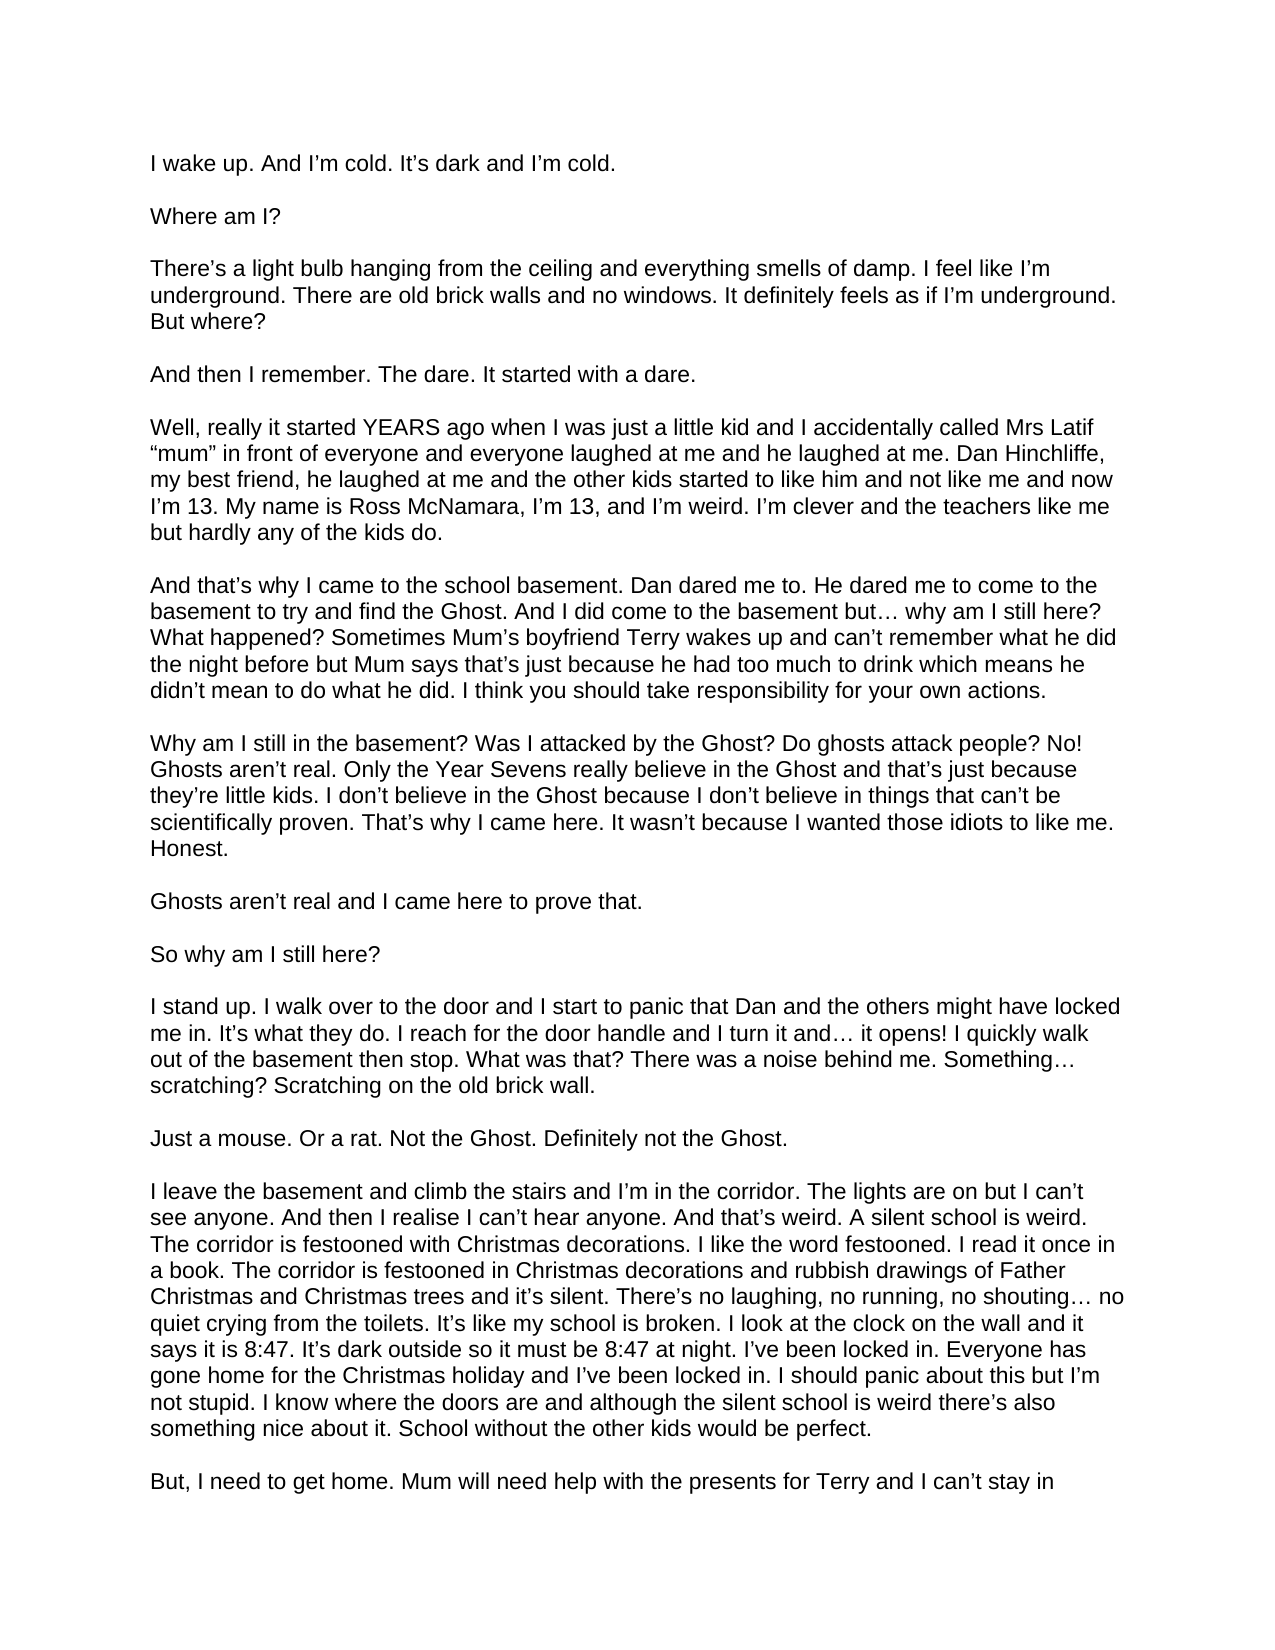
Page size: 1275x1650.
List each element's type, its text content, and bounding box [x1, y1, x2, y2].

text Well, really it started YEARS ago when I was just a little kid and I accidentally called Mrs Latif “mum” in front of everyone and everyone laughed at me and he laughed at me. Dan Hinchliffe, my best friend, he laughed at me and the other kids started to like him and not like me and now I’m 13. My name is Ross McNamara, I’m 13, and I’m weird. I’m clever and the teachers like me but hardly any of the kids do. [150, 413, 1125, 545]
text Ghosts aren’t real and I came here to prove that. [150, 862, 1125, 941]
text Just a mouse. Or a rat. Not the Ghost. Definitely not the Ghost. [150, 1125, 1125, 1151]
text I wake up. And I’m cold. It’s dark and I’m cold. [150, 150, 1125, 176]
text There’s a light bulb hanging from the ceiling and everything smells of damp. I feel like I’m underground. There are old brick walls and no windows. It definitely feels as if I’m underground. But where? [150, 255, 1125, 361]
text Where am I? [150, 176, 1125, 255]
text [150, 1441, 1125, 1494]
text I stand up. I walk over to the door and I start to panic that Dan and the others might have locked me in. It’s what they do. I reach for the door handle and I turn it and… it opens! I quickly walk out of the basement then stop. What was that? There was a noise behind me. Something… scratching? Scratching on the old brick wall. [150, 993, 1125, 1125]
text I leave the basement and climb the stairs and I’m in the corridor. The lights are on but I can’t see anyone. And then I realise I can’t hear anyone. And that’s weird. A silent school is weird. The corridor is festooned with Christmas decorations. I like the word festooned. I read it once in a book. The corridor is festooned in Christmas decorations and rubbish drawings of Father Christmas and Christmas trees and it’s silent. There’s no laughing, no running, no shouting… no quiet crying from the toilets. It’s like my school is broken. I look at the clock on the wall and it says it is 8:47. It’s dark outside so it must be 8:47 at night. I’ve been locked in. Everyone has gone home for the Christmas holiday and I’ve been locked in. I should panic about this but I’m not stupid. I know where the doors are and although the silent school is weird there’s also something nice about it. School without the other kids would be perfect. [150, 1178, 1125, 1441]
text So why am I still here? [150, 941, 1125, 993]
text Why am I still in the basement? Was I attacked by the Ghost? Do ghosts attack people? No! Ghosts aren’t real. Only the Year Sevens really believe in the Ghost and that’s just because they’re little kids. I don’t believe in the Ghost because I don’t believe in things that can’t be scientifically proven. That’s why I came here. It wasn’t because I wanted those idiots to like me. Honest. [150, 703, 1125, 862]
text And then I remember. The dare. It started with a dare. [150, 361, 1125, 413]
text And that’s why I came to the school basement. Dan dared me to. He dared me to come to the basement to try and find the Ghost. And I did come to the basement but… why am I still here? What happened? Sometimes Mum’s boyfriend Terry wakes up and can’t remember what he did the night before but Mum says that’s just because he had too much to drink which means he didn’t mean to do what he did. I think you should take responsibility for your own actions. [150, 572, 1125, 703]
